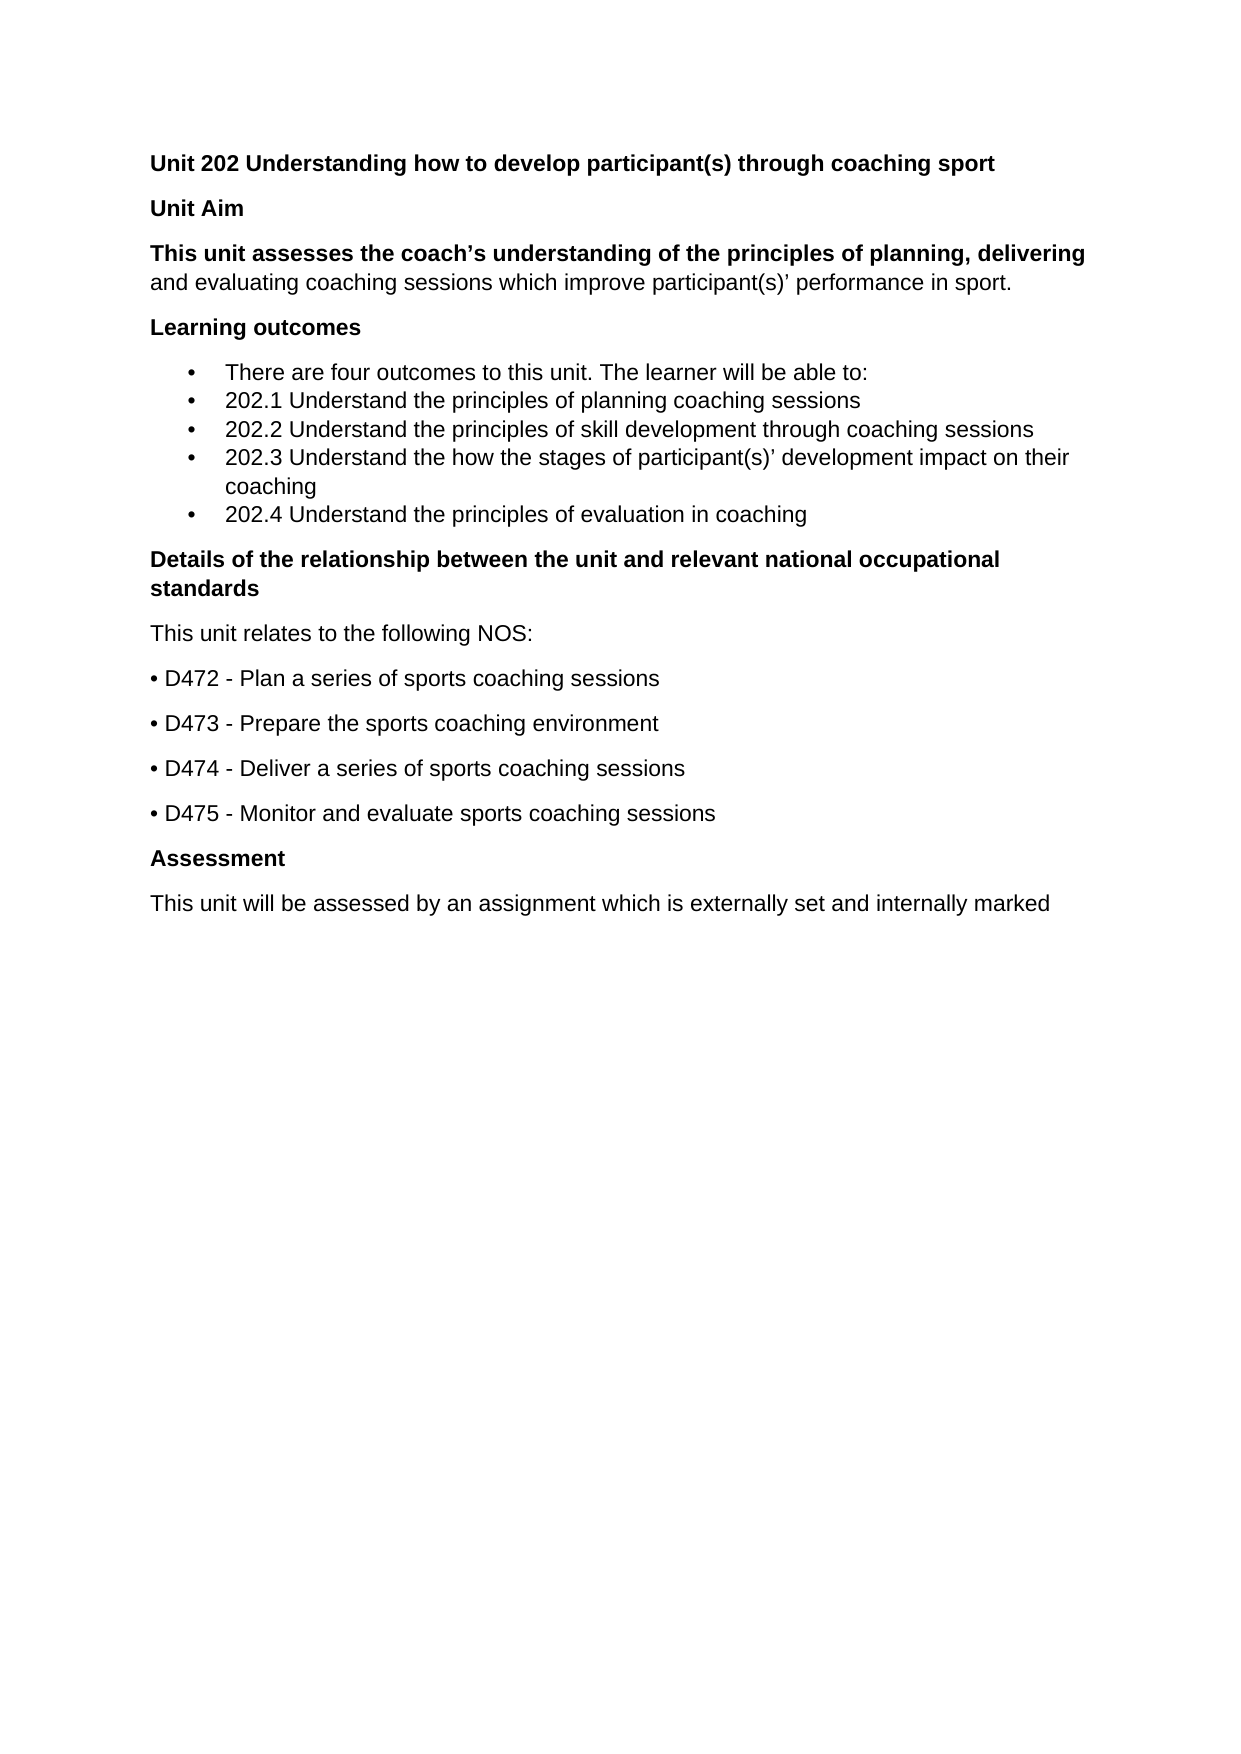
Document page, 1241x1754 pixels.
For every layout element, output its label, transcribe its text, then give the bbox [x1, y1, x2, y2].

list 202.1 Understand the principles of planning coaching sessions [187, 387, 1090, 414]
list 202.2 Understand the principles of skill development through coaching sessions [187, 416, 1090, 442]
text Unit 202 Understanding how to develop participant(s) through coaching sport [150, 150, 1090, 176]
text This unit will be assessed by an assignment which is externally set and internally marked [150, 890, 1090, 917]
text • D473 - Prepare the sports coaching environment [150, 710, 1090, 736]
text • D475 - Monitor and evaluate sports coaching sessions [150, 800, 1090, 826]
list 202.4 Understand the principles of evaluation in coaching [187, 501, 1090, 527]
list There are four outcomes to this unit. The learner will be able to: [187, 359, 1090, 385]
text • D474 - Deliver a series of sports coaching sessions [150, 755, 1090, 781]
text Assessment [150, 845, 1090, 872]
text This unit relates to the following NOS: [150, 620, 1090, 646]
text This unit assesses the coach’s understanding of the principles of planning, delivering and evaluating coaching sessions which improve participant(s)’ performance in sport. [150, 240, 1090, 295]
text • D472 - Plan a series of sports coaching sessions [150, 665, 1090, 691]
text Unit Aim [150, 195, 1090, 221]
list 202.3 Understand the how the stages of participant(s)’ development impact on their coaching [187, 444, 1090, 499]
text Learning outcomes [150, 314, 1090, 340]
text Details of the relationship between the unit and relevant national occupational standards [150, 546, 1090, 601]
